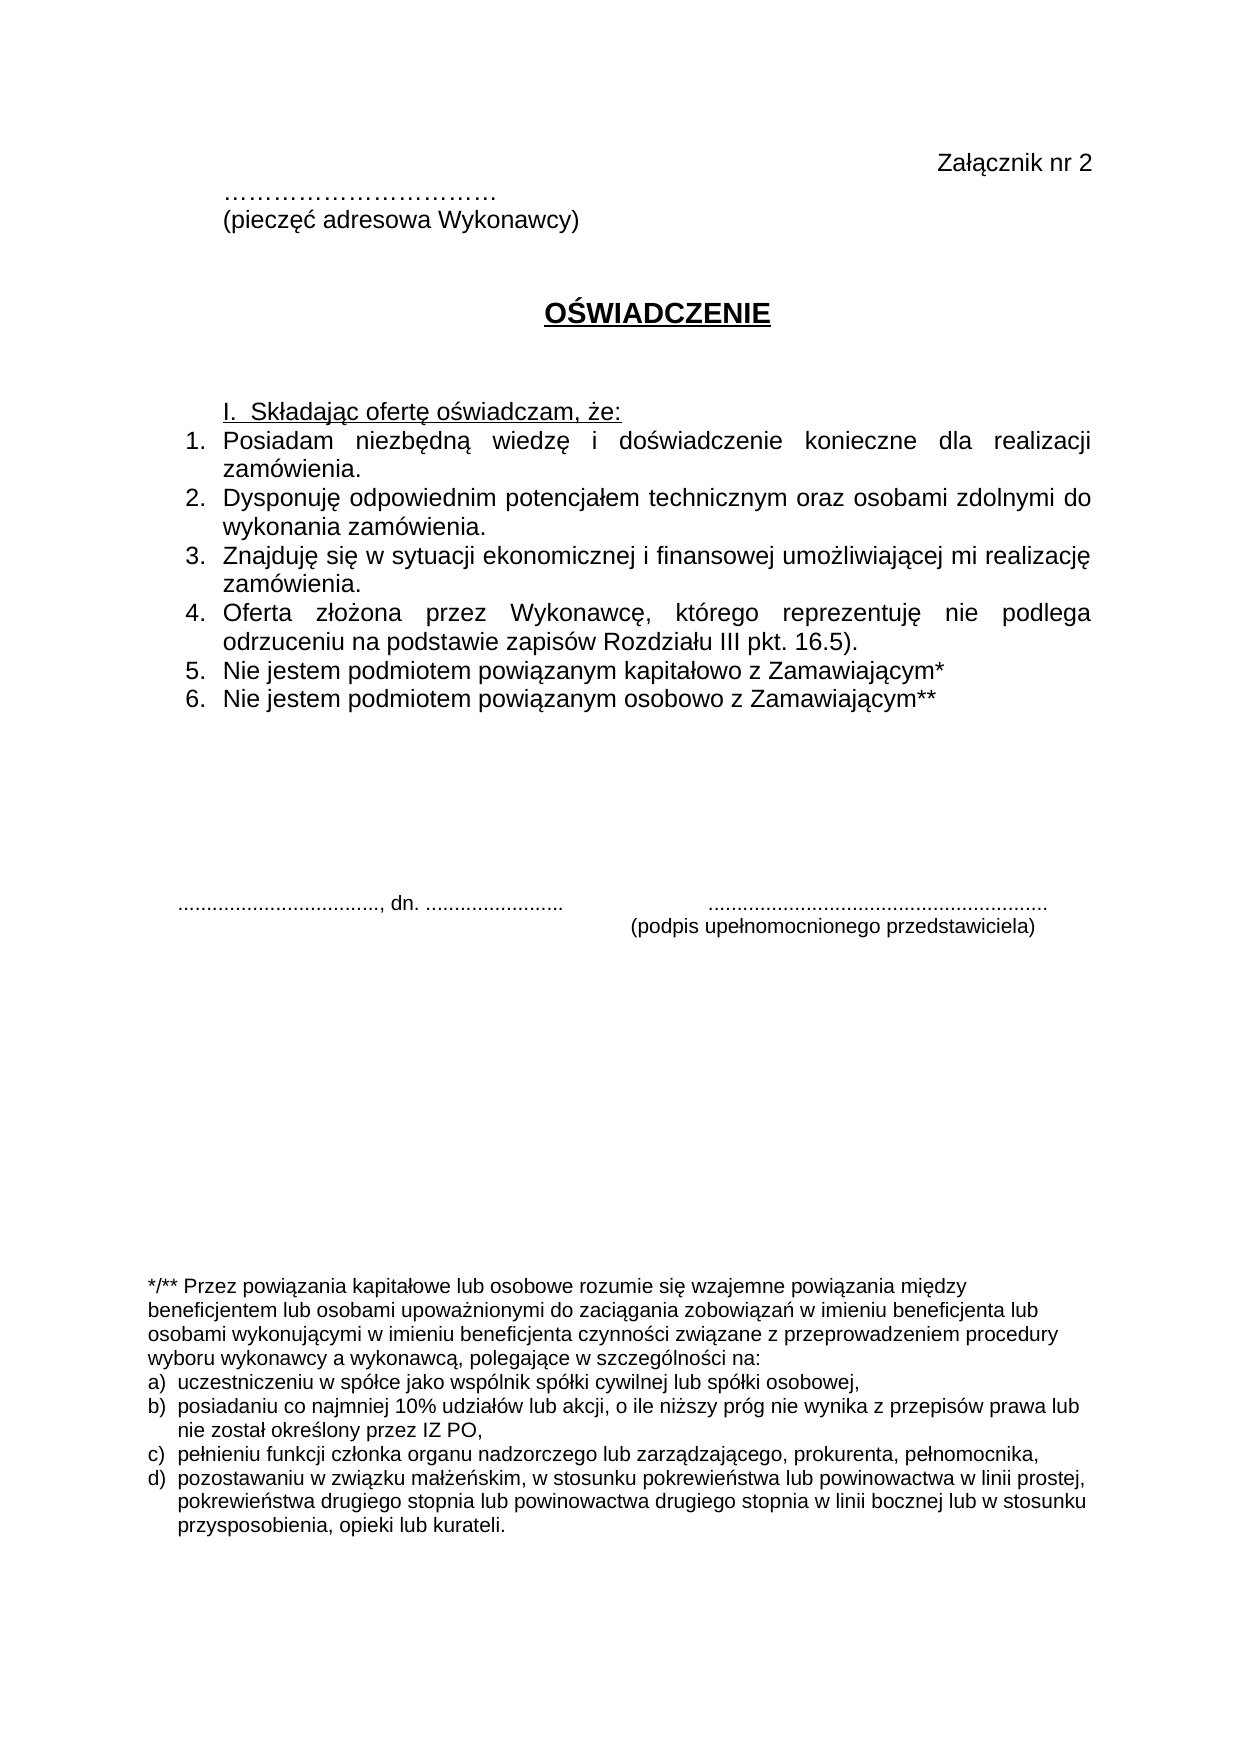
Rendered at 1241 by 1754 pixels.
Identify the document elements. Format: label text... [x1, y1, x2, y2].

text (podpis upełnomocnionego przedstawiciela) [177, 914, 1092, 938]
list posiadaniu co najmniej 10% udziałów lub akcji, o ile niższy próg nie wynika z przepisów prawa lub nie został określony przez IZ PO, [148, 1393, 1092, 1441]
list Dysponuję odpowiednim potencjałem technicznym oraz osobami zdolnymi do wykonania zamówienia. [185, 483, 1092, 541]
list uczestniczeniu w spółce jako wspólnik spółki cywilnej lub spółki osobowej, [148, 1369, 1092, 1393]
list (pieczęć adresowa Wykonawcy) [223, 205, 1092, 234]
list Nie jestem podmiotem powiązanym kapitałowo z Zamawiającym* [185, 656, 1092, 684]
list pełnieniu funkcji członka organu nadzorczego lub zarządzającego, prokurenta, pełnomocnika, [148, 1441, 1092, 1465]
list OŚWIADCZENIE [223, 296, 1092, 330]
list pozostawaniu w związku małżeńskim, w stosunku pokrewieństwa lub powinowactwa w linii prostej, pokrewieństwa drugiego stopnia lub powinowactwa drugiego stopnia w linii bocznej lub w stosunku przysposobienia, opieki lub kurateli. [148, 1465, 1092, 1537]
list Załącznik nr 2 [223, 148, 1092, 176]
list Znajduję się w sytuacji ekonomicznej i finansowej umożliwiającej mi realizację zamówienia. [185, 541, 1092, 598]
list Nie jestem podmiotem powiązanym osobowo z Zamawiającym** [185, 684, 1092, 713]
list Oferta złożona przez Wykonawcę, którego reprezentuję nie podlega odrzuceniu na podstawie zapisów Rozdziału III pkt. 16.5). [185, 598, 1092, 656]
text ..................................., dn. ........................ ........................................................... [177, 890, 1092, 914]
text */** Przez powiązania kapitałowe lub osobowe rozumie się wzajemne powiązania między beneficjentem lub osobami upoważnionymi do zaciągania zobowiązań w imieniu beneficjenta lub osobami wykonującymi w imieniu beneficjenta czynności związane z przeprowadzeniem procedury wyboru wykonawcy a wykonawcą, polegające w szczególności na: [148, 1274, 1092, 1369]
list I. Składając ofertę oświadczam, że: [223, 397, 1092, 426]
list …………………………… [223, 176, 1092, 205]
list Posiadam niezbędną wiedzę i doświadczenie konieczne dla realizacji zamówienia. [185, 426, 1092, 483]
